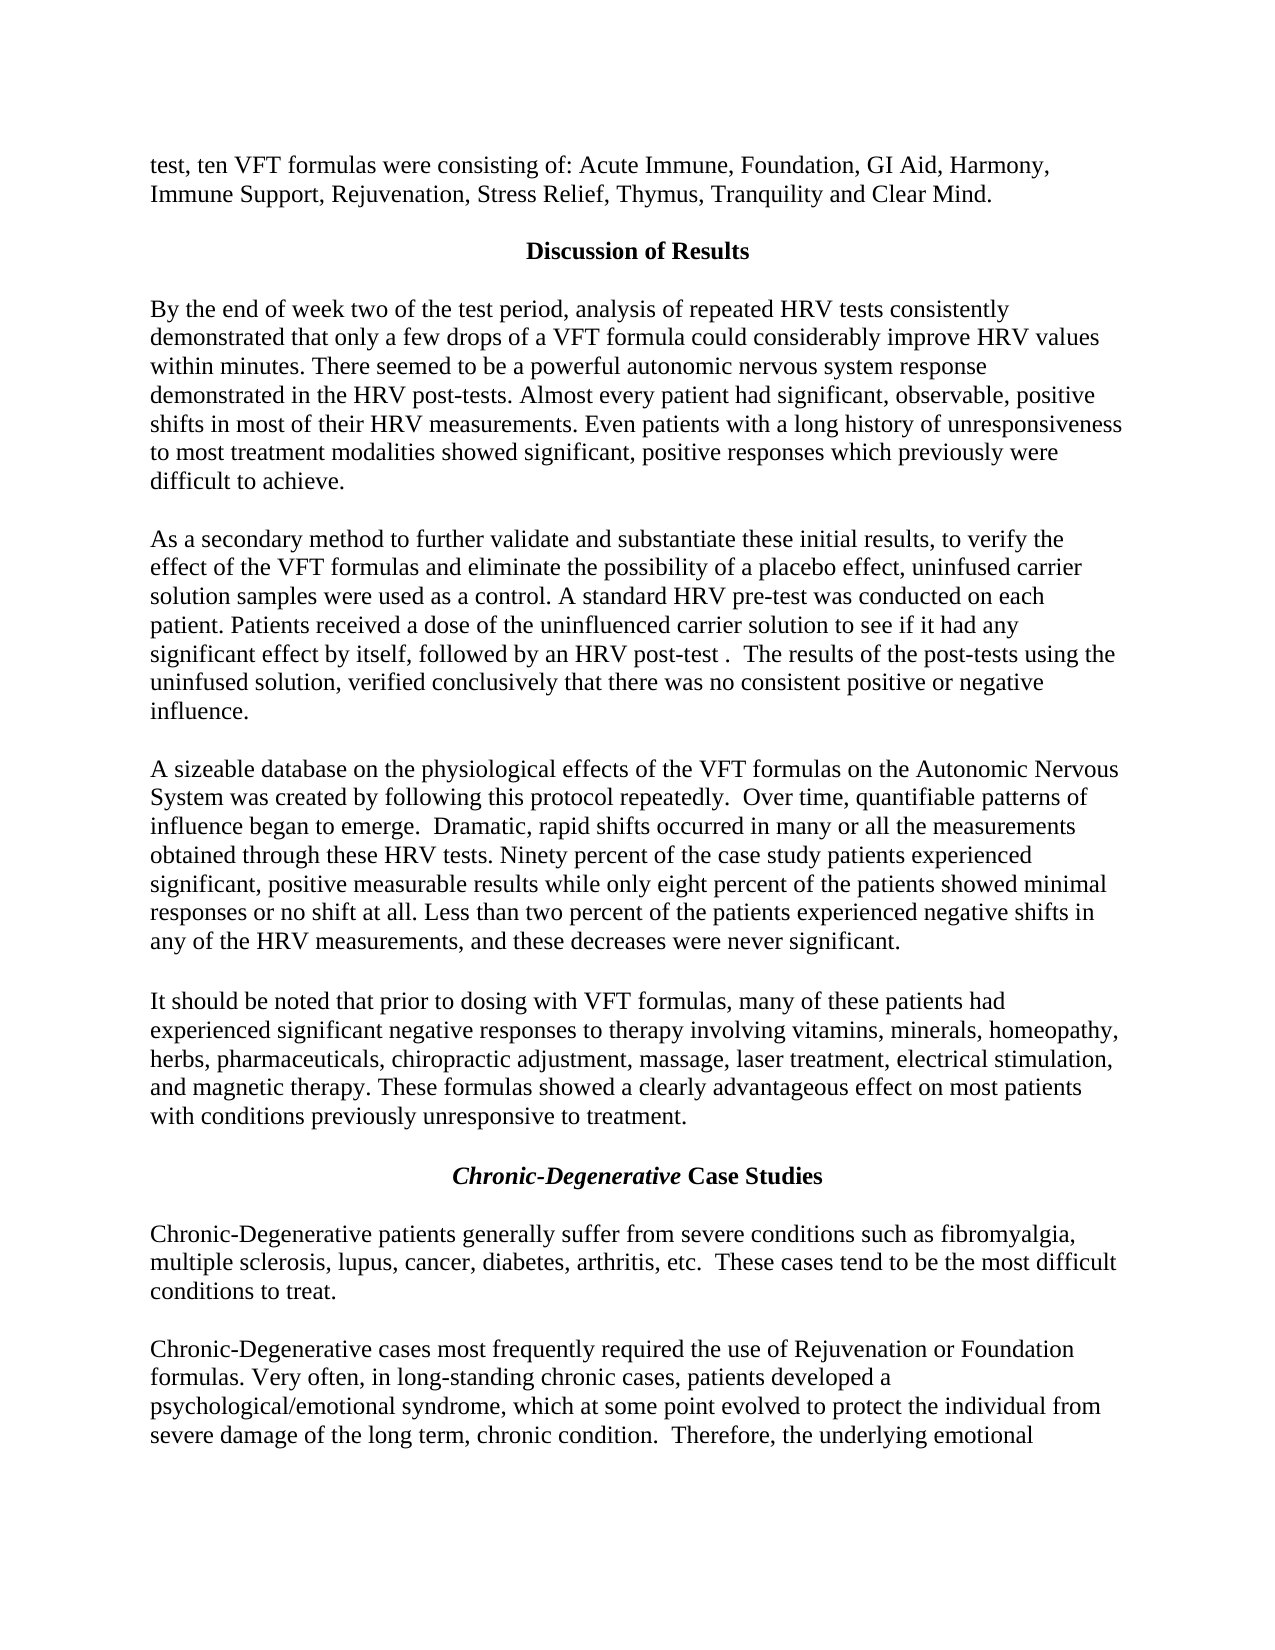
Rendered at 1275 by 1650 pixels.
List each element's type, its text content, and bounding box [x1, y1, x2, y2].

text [150, 1334, 1125, 1449]
text It should be noted that prior to dosing with VFT formulas, many of these patients had experienced significant negative responses to therapy involving vitamins, minerals, homeopathy, herbs, pharmaceuticals, chiropractic adjustment, massage, laser treatment, electrical stimulation, and magnetic therapy. These formulas showed a clearly advantageous effect on most patients with conditions previously unresponsive to treatment. [150, 986, 1125, 1130]
text By the end of week two of the test period, analysis of repeated HRV tests consistently demonstrated that only a few drops of a VFT formula could considerably improve HRV values within minutes. There seemed to be a powerful autonomic nervous system response demonstrated in the HRV post-tests. Almost every patient had significant, observable, positive shifts in most of their HRV measurements. Even patients with a long history of unresponsiveness to most treatment modalities showed significant, positive responses which previously were difficult to achieve. [150, 294, 1125, 495]
text Discussion of Results [150, 236, 1125, 265]
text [150, 150, 1125, 207]
text Chronic-Degenerative patients generally suffer from severe conditions such as fibromyalgia, multiple sclerosis, lupus, cancer, diabetes, arthritis, etc. These cases tend to be the most difficult conditions to treat. [150, 1219, 1125, 1305]
text A sizeable database on the physiological effects of the VFT formulas on the Autonomic Nervous System was created by following this protocol repeatedly. Over time, quantifiable patterns of influence began to emerge. Dramatic, rapid shifts occurred in many or all the measurements obtained through these HRV tests. Ninety percent of the case study patients experienced significant, positive measurable results while only eight percent of the patients showed minimal responses or no shift at all. Less than two percent of the patients experienced negative shifts in any of the HRV measurements, and these decreases were never significant. [150, 754, 1125, 955]
text As a secondary method to further validate and substantiate these initial results, to verify the effect of the VFT formulas and eliminate the possibility of a placebo effect, uninfused carrier solution samples were used as a control. A standard HRV pre-test was conducted on each patient. Patients received a dose of the uninfluenced carrier solution to see if it had any significant effect by itself, followed by an HRV post-test . The results of the post-tests using the uninfused solution, verified conclusively that there was no consistent positive or negative influence. [150, 524, 1125, 725]
text Chronic-Degenerative Case Studies [150, 1161, 1125, 1190]
